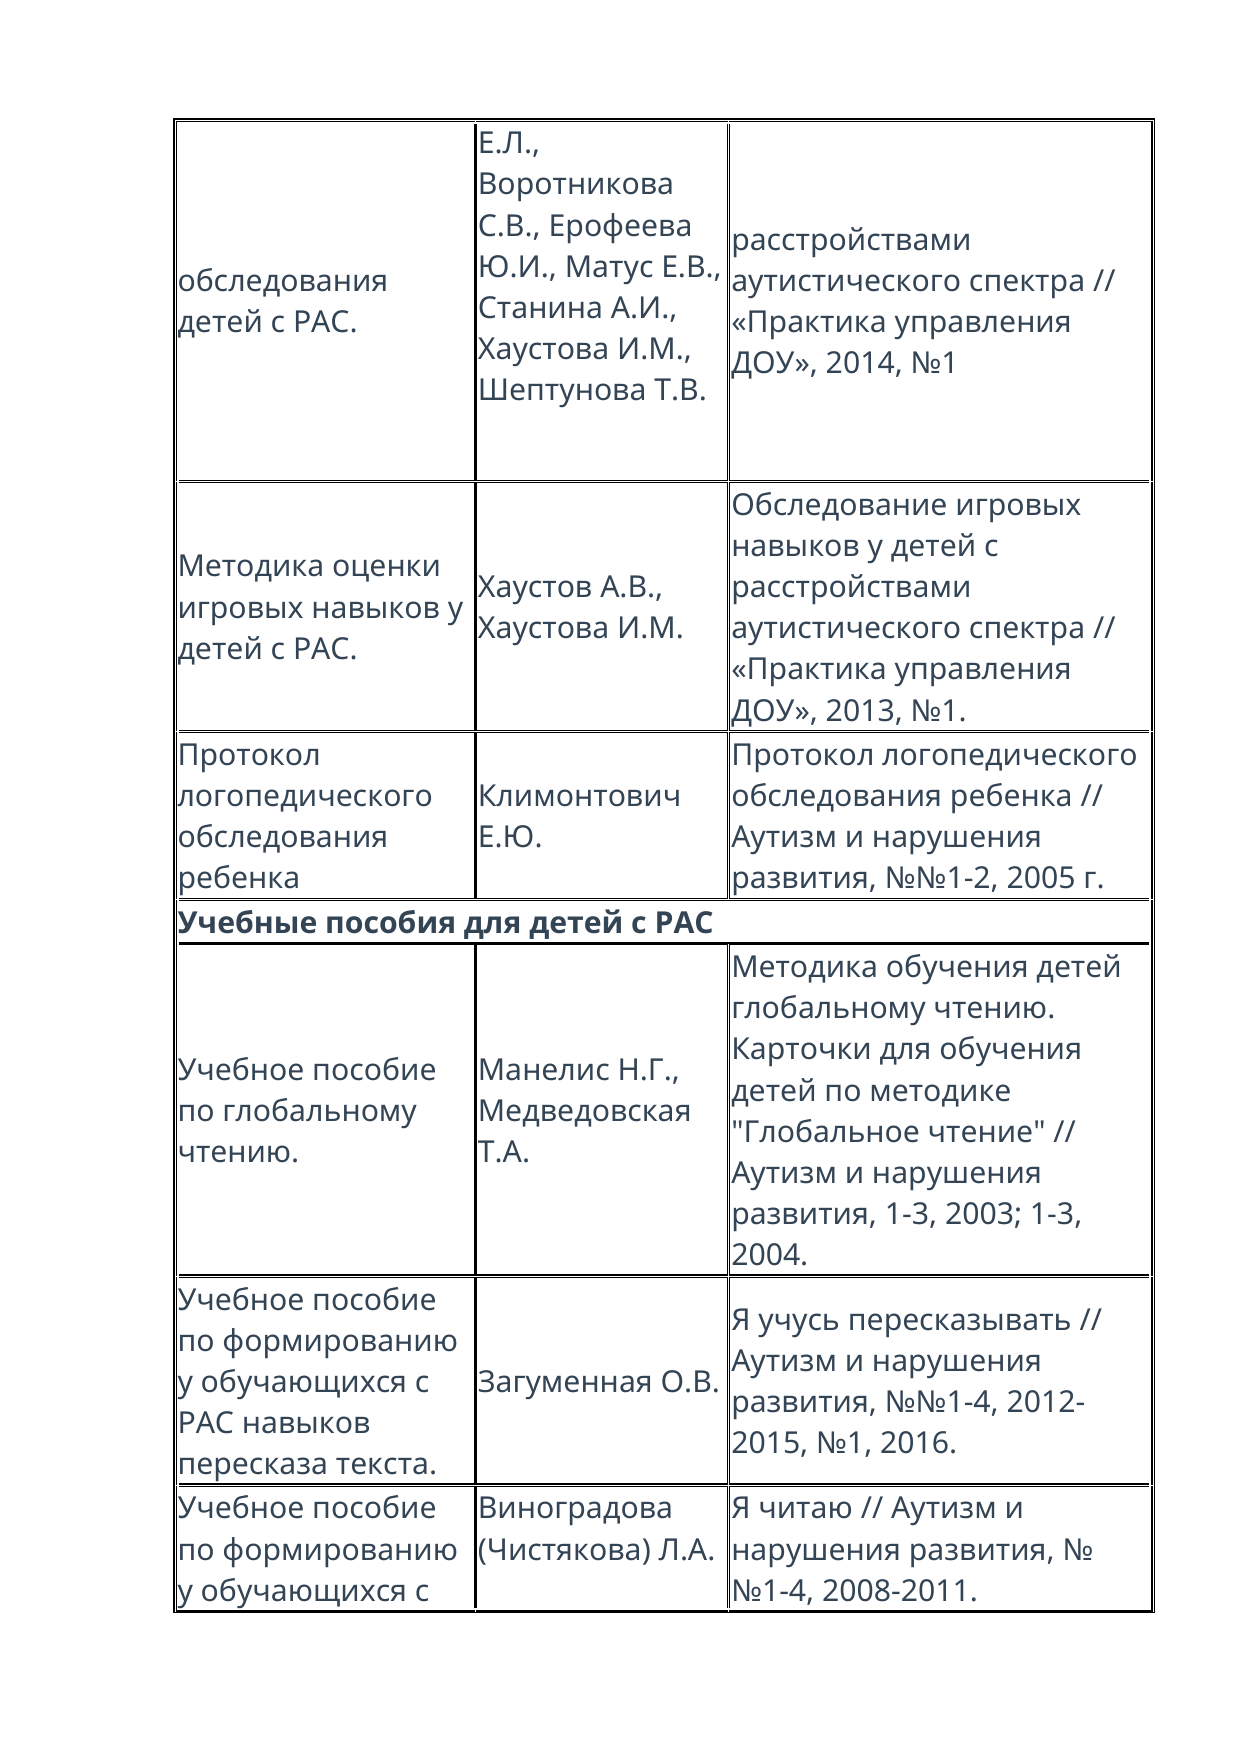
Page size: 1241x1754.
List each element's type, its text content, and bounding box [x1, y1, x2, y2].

table_cell Учебное пособие по формированию у обучающихся с РАС навыков пересказа текста. [177, 1274, 474, 1483]
table_cell Методика обучения детей глобальному чтению. Карточки для обучения детей по методике "Глобальное чтение" // Аутизм и нарушения развития, 1-3, 2003; 1-3, 2004. [730, 942, 1151, 1274]
table_cell Климонтович Е.Ю. [477, 733, 727, 898]
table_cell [729, 1483, 1152, 1610]
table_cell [475, 122, 729, 480]
table_cell Учебные пособия для детей с РАС [175, 898, 1153, 942]
table_cell Манелис Н.Г., Медведовская Т.А. [477, 945, 727, 1274]
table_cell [475, 1487, 729, 1610]
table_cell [177, 1483, 475, 1610]
table_cell Протокол логопедического обследования ребенка // Аутизм и нарушения развития, №№1-2, 2005 г. [729, 730, 1153, 898]
table_cell Загуменная О.В. [477, 1278, 727, 1483]
table_cell Хаустов А.В., Хаустова И.М. [477, 483, 727, 730]
table_cell Я учусь пересказывать // Аутизм и нарушения развития, №№1-4, 2012-2015, №1, 2016. [730, 1274, 1152, 1483]
table_cell Методика оценки игровых навыков у детей с РАС. [175, 480, 475, 730]
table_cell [177, 122, 475, 480]
table_cell Обследование игровых навыков у детей с расстройствами аутистического спектра // «Практика управления ДОУ», 2013, №1. [729, 480, 1153, 730]
table_cell Протокол логопедического обследования ребенка [175, 730, 475, 898]
table_cell Учебное пособие по глобальному чтению. [177, 942, 474, 1274]
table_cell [729, 122, 1151, 480]
